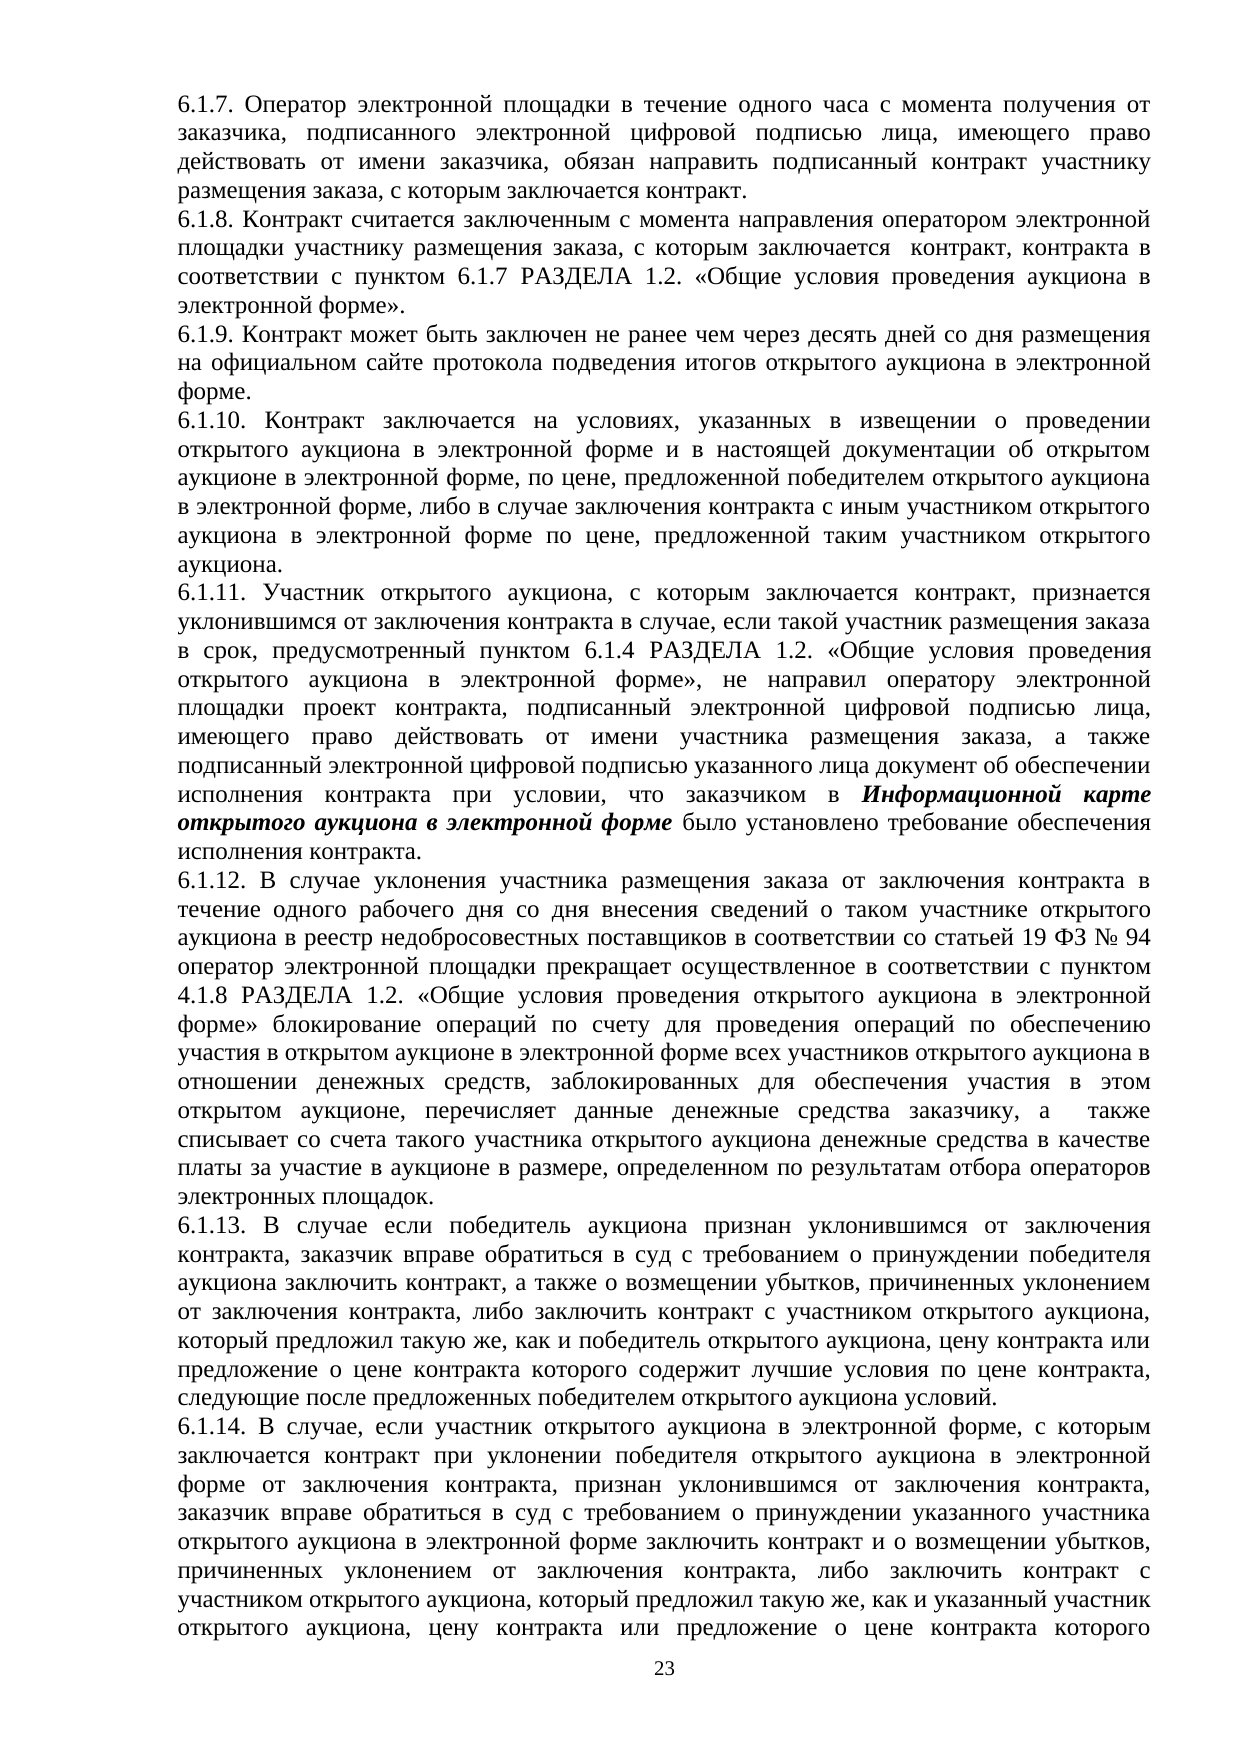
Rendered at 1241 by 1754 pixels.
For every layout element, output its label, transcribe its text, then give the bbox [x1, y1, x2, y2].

text 6.1.8. Контракт считается заключенным с момента направления оператором электронной площадки участнику размещения заказа, с которым заключается контракт, контракта в соответствии с пунктом 6.1.7 Раздела 1.2. «Общие условия проведения аукциона в электронной форме». [177, 204, 1152, 319]
text 6.1.13. В случае если победитель аукциона признан уклонившимся от заключения контракта, заказчик вправе обратиться в суд с требованием о принуждении победителя аукциона заключить контракт, а также о возмещении убытков, причиненных уклонением от заключения контракта, либо заключить контракт с участником открытого аукциона, который предложил такую же, как и победитель открытого аукциона, цену контракта или предложение о цене контракта которого содержит лучшие условия по цене контракта, следующие после предложенных победителем открытого аукциона условий. [177, 1210, 1152, 1411]
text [177, 1411, 1152, 1641]
text 6.1.11. Участник открытого аукциона, с которым заключается контракт, признается уклонившимся от заключения контракта в случае, если такой участник размещения заказа в срок, предусмотренный пунктом 6.1.4 Раздела 1.2. «Общие условия проведения открытого аукциона в электронной форме», не направил оператору электронной площадки проект контракта, подписанный электронной цифровой подписью лица, имеющего право действовать от имени участника размещения заказа, а также подписанный электронной цифровой подписью указанного лица документ об обеспечении исполнения контракта при условии, что заказчиком в Информационной карте открытого аукциона в электронной форме было установлено требование обеспечения исполнения контракта. [177, 577, 1152, 865]
text 6.1.12. В случае уклонения участника размещения заказа от заключения контракта в течение одного рабочего дня со дня внесения сведений о таком участнике открытого аукциона в реестр недобросовестных поставщиков в соответствии со статьей 19 ФЗ № 94 оператор электронной площадки прекращает осуществленное в соответствии с пунктом 4.1.8 Раздела 1.2. «Общие условия проведения открытого аукциона в электронной форме» блокирование операций по счету для проведения операций по обеспечению участия в открытом аукционе в электронной форме всех участников открытого аукциона в отношении денежных средств, заблокированных для обеспечения участия в этом открытом аукционе, перечисляет данные денежные средства заказчику, а также списывает со счета такого участника открытого аукциона денежные средства в качестве платы за участие в аукционе в размере, определенном по результатам отбора операторов электронных площадок. [177, 865, 1152, 1210]
text 6.1.10. Контракт заключается на условиях, указанных в извещении о проведении открытого аукциона в электронной форме и в настоящей документации об открытом аукционе в электронной форме, по цене, предложенной победителем открытого аукциона в электронной форме, либо в случае заключения контракта с иным участником открытого аукциона в электронной форме по цене, предложенной таким участником открытого аукциона. [177, 405, 1152, 577]
text 6.1.9. Контракт может быть заключен не ранее чем через десять дней со дня размещения на официальном сайте протокола подведения итогов открытого аукциона в электронной форме. [177, 319, 1152, 405]
text 6.1.7. Оператор электронной площадки в течение одного часа с момента получения от заказчика, подписанного электронной цифровой подписью лица, имеющего право действовать от имени заказчика, обязан направить подписанный контракт участнику размещения заказа, с которым заключается контракт. [177, 89, 1152, 204]
